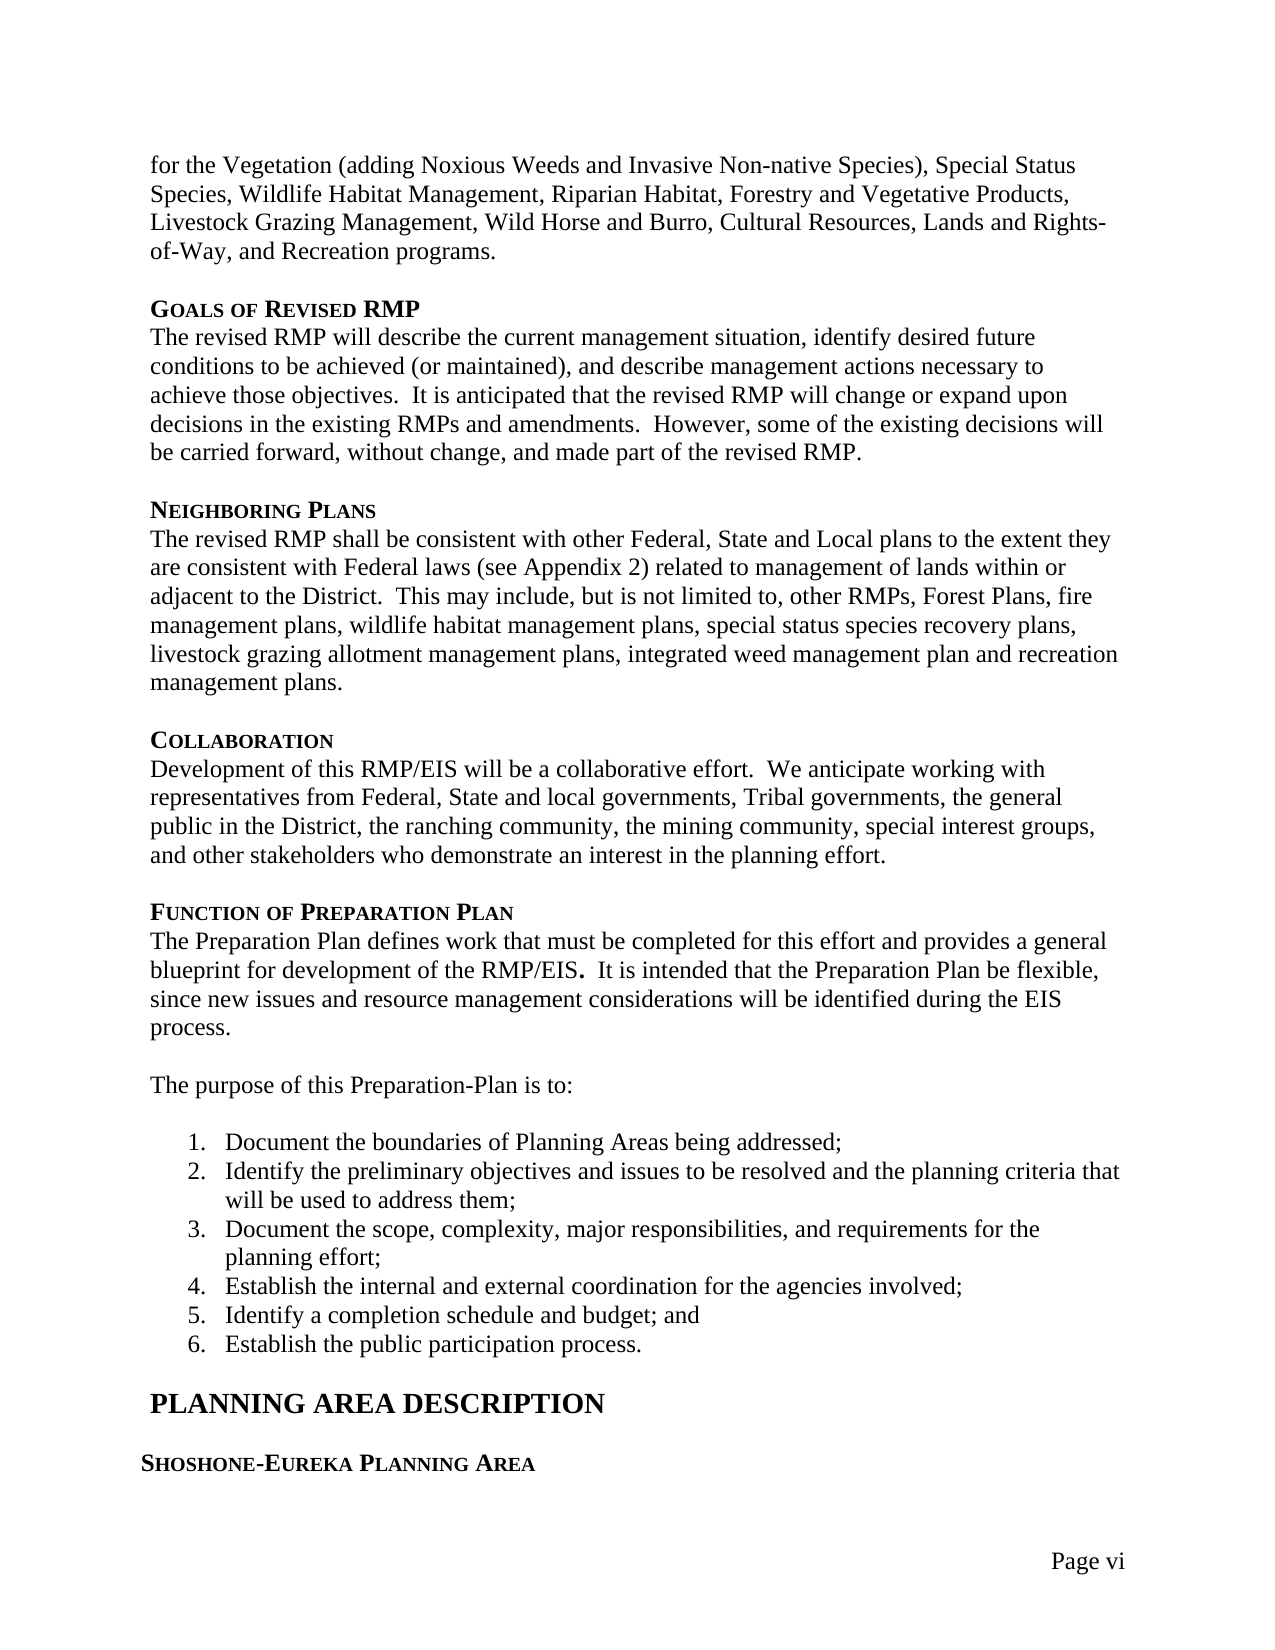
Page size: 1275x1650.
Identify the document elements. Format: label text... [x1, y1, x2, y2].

text The purpose of this Preparation-Plan is to: [150, 1070, 1125, 1099]
subtitle Collaboration [150, 725, 1125, 754]
text Development of this RMP/EIS will be a collaborative effort. We anticipate working with representatives from Federal, State and local governments, Tribal governments, the general public in the District, the ranching community, the mining community, special interest groups, and other stakeholders who demonstrate an interest in the planning effort. [150, 754, 1125, 869]
list Identify the preliminary objectives and issues to be resolved and the planning criteria that will be used to address them; [187, 1156, 1125, 1214]
text The revised RMP will describe the current management situation, identify desired future conditions to be achieved (or maintained), and describe management actions necessary to achieve those objectives. It is anticipated that the revised RMP will change or expand upon decisions in the existing RMPs and amendments. However, some of the existing decisions will be carried forward, without change, and made part of the revised RMP. [150, 322, 1125, 466]
list Establish the public participation process. [187, 1329, 1125, 1357]
subtitle Function of Preparation Plan [150, 897, 1125, 926]
text The revised RMP shall be consistent with other Federal, State and Local plans to the extent they are consistent with Federal laws (see Appendix 2) related to management of lands within or adjacent to the District. This may include, but is not limited to, other RMPs, Forest Plans, fire management plans, wildlife habitat management plans, special status species recovery plans, livestock grazing allotment management plans, integrated weed management plan and recreation management plans. [150, 524, 1125, 696]
subtitle Shoshone-Eureka Planning Area [141, 1448, 1125, 1477]
list Identify a completion schedule and budget; and [187, 1300, 1125, 1329]
list Document the scope, complexity, major responsibilities, and requirements for the planning effort; [187, 1214, 1125, 1271]
text The Preparation Plan defines work that must be completed for this effort and provides a general blueprint for development of the RMP/EIS. It is intended that the Preparation Plan be flexible, since new issues and resource management considerations will be identified during the EIS process. [150, 926, 1125, 1041]
list Establish the internal and external coordination for the agencies involved; [187, 1271, 1125, 1300]
subtitle PLANNING AREA DESCRIPTION [150, 1386, 1125, 1420]
list Document the boundaries of Planning Areas being addressed; [187, 1127, 1125, 1156]
subtitle Neighboring Plans [150, 495, 1125, 524]
subtitle Goals of Revised RMP [150, 294, 1125, 322]
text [150, 150, 1125, 265]
